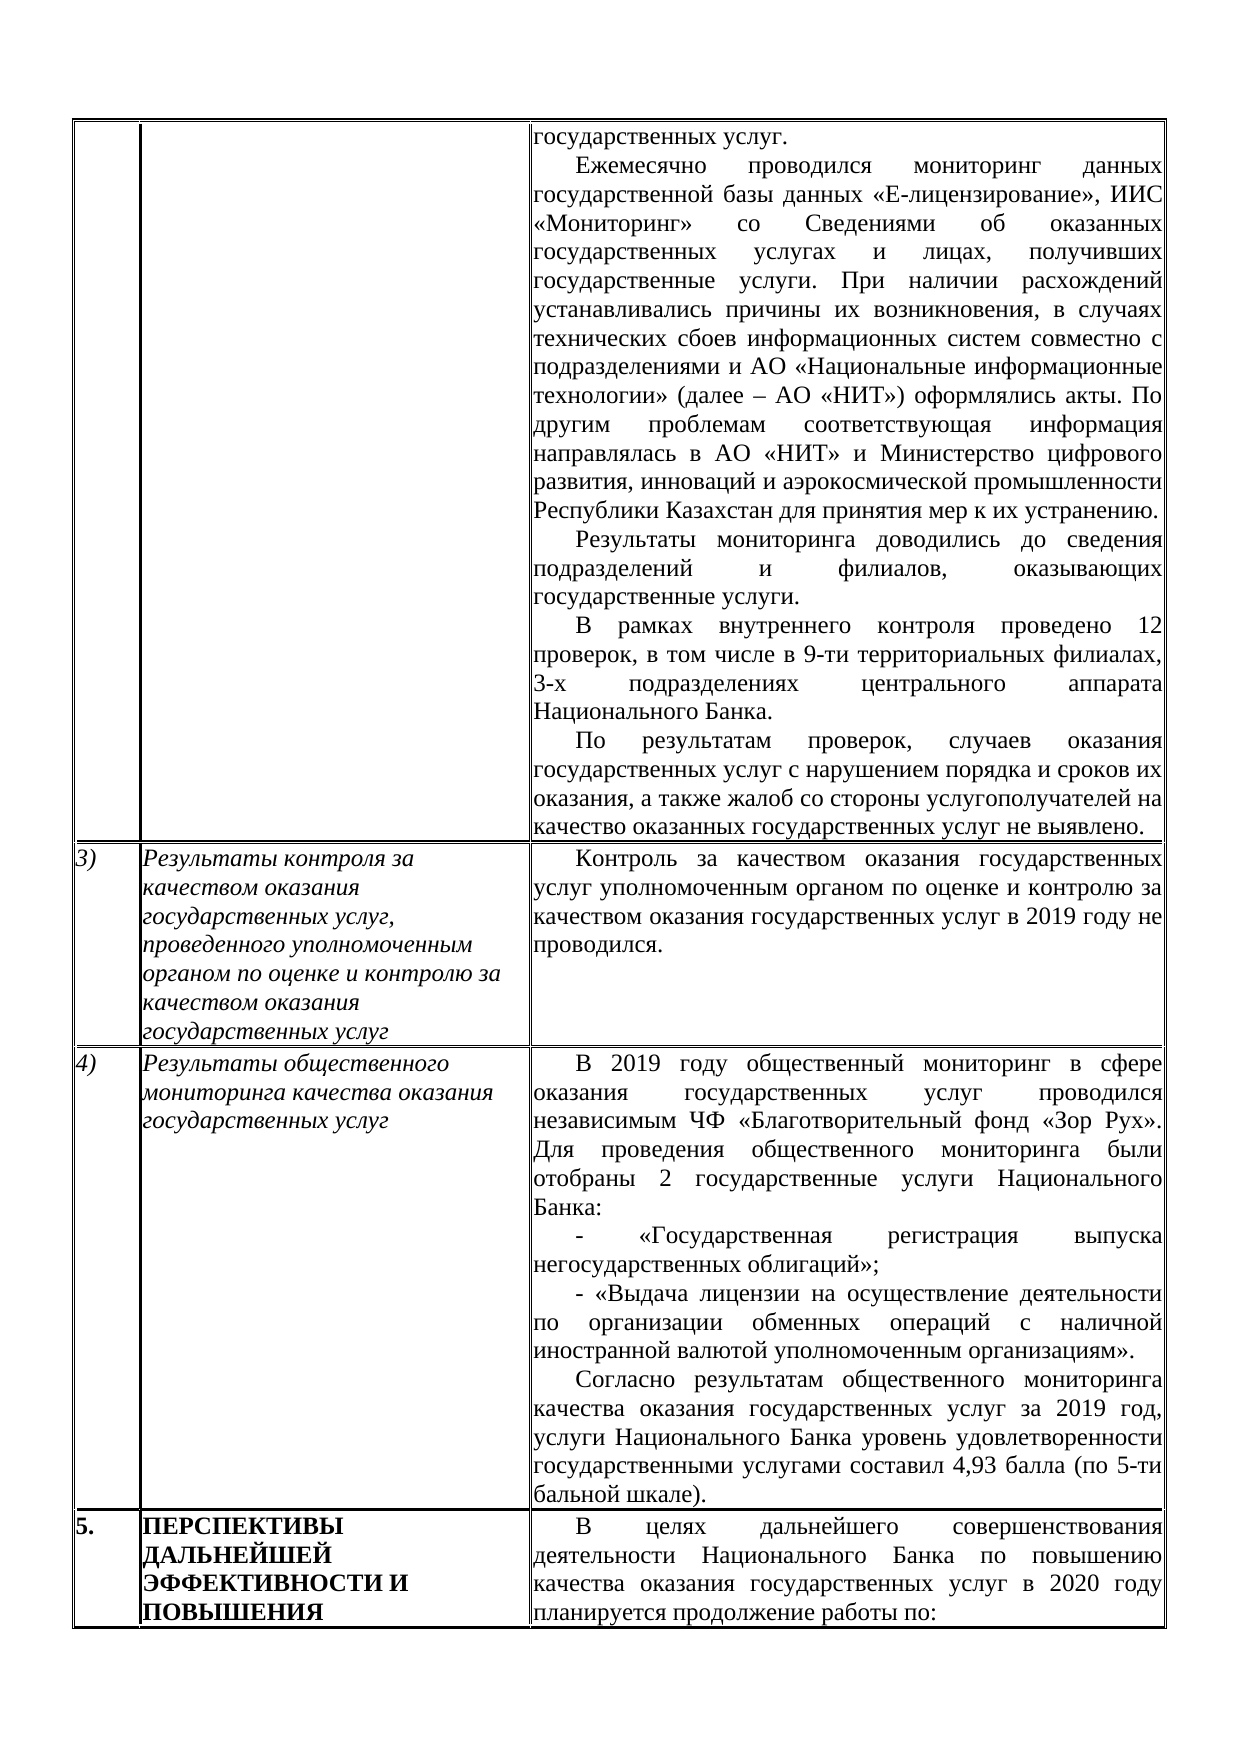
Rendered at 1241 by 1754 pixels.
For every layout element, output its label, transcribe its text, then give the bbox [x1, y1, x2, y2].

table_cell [531, 122, 1164, 840]
table_cell Результаты общественного мониторинга качества оказания государственных услуг [142, 1048, 529, 1508]
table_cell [531, 1508, 1165, 1626]
table_cell 3) [75, 840, 139, 1044]
table_cell В 2019 году общественный мониторинг в сфере оказания государственных услуг проводился независимым ЧФ «Благотворительный фонд «Зор Рух». Для проведения общественного мониторинга были отобраны 2 государственные услуги Национального Банка: - «Государственная регистрация выпуска негосударственных облигаций»; - «Выдача лицензии на осуществление деятельности по организации обменных операций с наличной иностранной валютой уполномоченным организациям». Согласно результатам общественного мониторинга качества оказания государственных услуг за 2019 год, услуги Национального Банка уровень удовлетворенности государственными услугами составил 4,93 балла (по 5-ти бальной шкале). [532, 1045, 1164, 1508]
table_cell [140, 1511, 531, 1626]
table_cell Контроль за качеством оказания государственных услуг уполномоченным органом по оценке и контролю за качеством оказания государственных услуг в 2019 году не проводился. [532, 840, 1164, 1044]
table_cell Результаты контроля за качеством оказания государственных услуг, проведенного уполномоченным органом по оценке и контролю за качеством оказания государственных услуг [142, 844, 529, 1044]
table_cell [140, 122, 531, 840]
table_cell 4) [75, 1045, 139, 1508]
table_cell 2) [75, 120, 140, 840]
table_cell 5. [73, 1508, 140, 1626]
